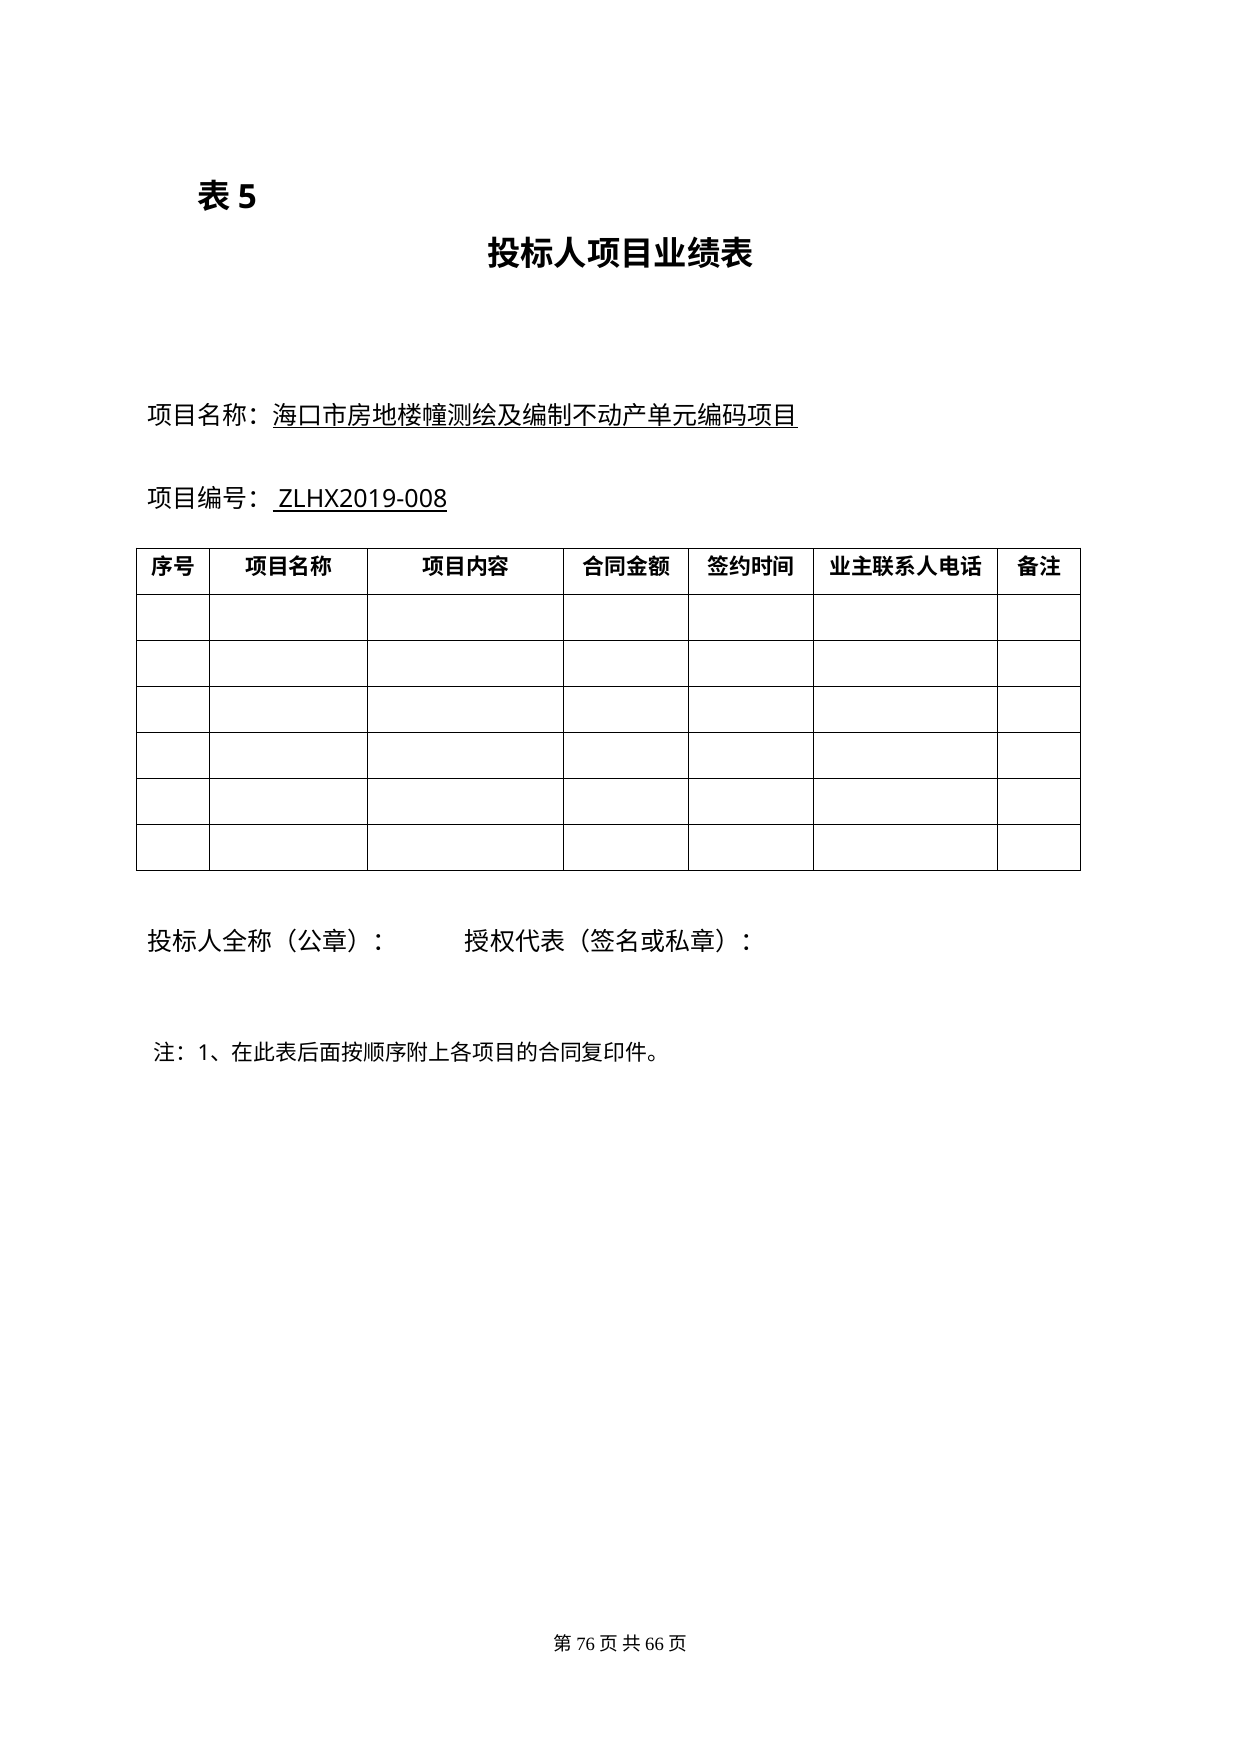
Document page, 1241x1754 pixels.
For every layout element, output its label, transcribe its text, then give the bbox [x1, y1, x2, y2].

table_cell [137, 595, 209, 639]
table_cell [689, 595, 813, 639]
table_cell [564, 779, 688, 824]
table_cell [368, 779, 563, 824]
table_cell [689, 687, 813, 732]
table_cell [210, 733, 367, 778]
table_cell [814, 641, 997, 686]
table_cell [137, 687, 209, 732]
text 投标人全称（公章）： 授权代表（签名或私章）： [148, 922, 1092, 958]
text 表5 [148, 162, 1092, 227]
table_cell [814, 733, 997, 778]
table_cell [998, 779, 1080, 824]
table_header 业主联系人电话 [814, 549, 997, 593]
table_cell [814, 779, 997, 824]
table_header 项目内容 [368, 549, 563, 593]
subtitle 投标人项目业绩表 [148, 227, 1092, 275]
table_cell [137, 641, 209, 686]
table_cell [564, 687, 688, 732]
table_cell [137, 825, 209, 870]
table_cell [998, 687, 1080, 732]
table_cell [368, 733, 563, 778]
table_cell [368, 687, 563, 732]
table_cell [814, 687, 997, 732]
table_cell [689, 641, 813, 686]
table_cell [998, 825, 1080, 870]
table_cell [564, 733, 688, 778]
table_cell [689, 825, 813, 870]
table_cell [689, 779, 813, 824]
table_cell [998, 595, 1080, 639]
table_cell [814, 825, 997, 870]
table_cell [210, 687, 367, 732]
table_cell [368, 825, 563, 870]
table_cell [210, 779, 367, 824]
table_header 项目名称 [210, 549, 367, 593]
table_cell [210, 641, 367, 686]
table_cell [564, 595, 688, 639]
table_cell [368, 641, 563, 686]
table_cell [564, 641, 688, 686]
table_header 序号 [137, 549, 209, 593]
table_cell [210, 595, 367, 639]
table_cell [689, 733, 813, 778]
table_header 备注 [998, 549, 1080, 593]
text 项目编号： ZLHX2019-008 [148, 464, 1092, 529]
table_header 签约时间 [689, 549, 813, 593]
table_cell [137, 779, 209, 824]
table_cell [998, 733, 1080, 778]
table_cell [368, 595, 563, 639]
table_cell [998, 641, 1080, 686]
table_cell [564, 825, 688, 870]
text 注：1、在此表后面按顺序附上各项目的合同复印件。 [148, 1024, 1092, 1069]
text 项目名称：海口市房地楼幢测绘及编制不动产单元编码项目 [148, 381, 1092, 446]
table_cell [137, 733, 209, 778]
table_cell [210, 825, 367, 870]
table_header 合同金额 [564, 549, 688, 593]
table_cell [814, 595, 997, 639]
